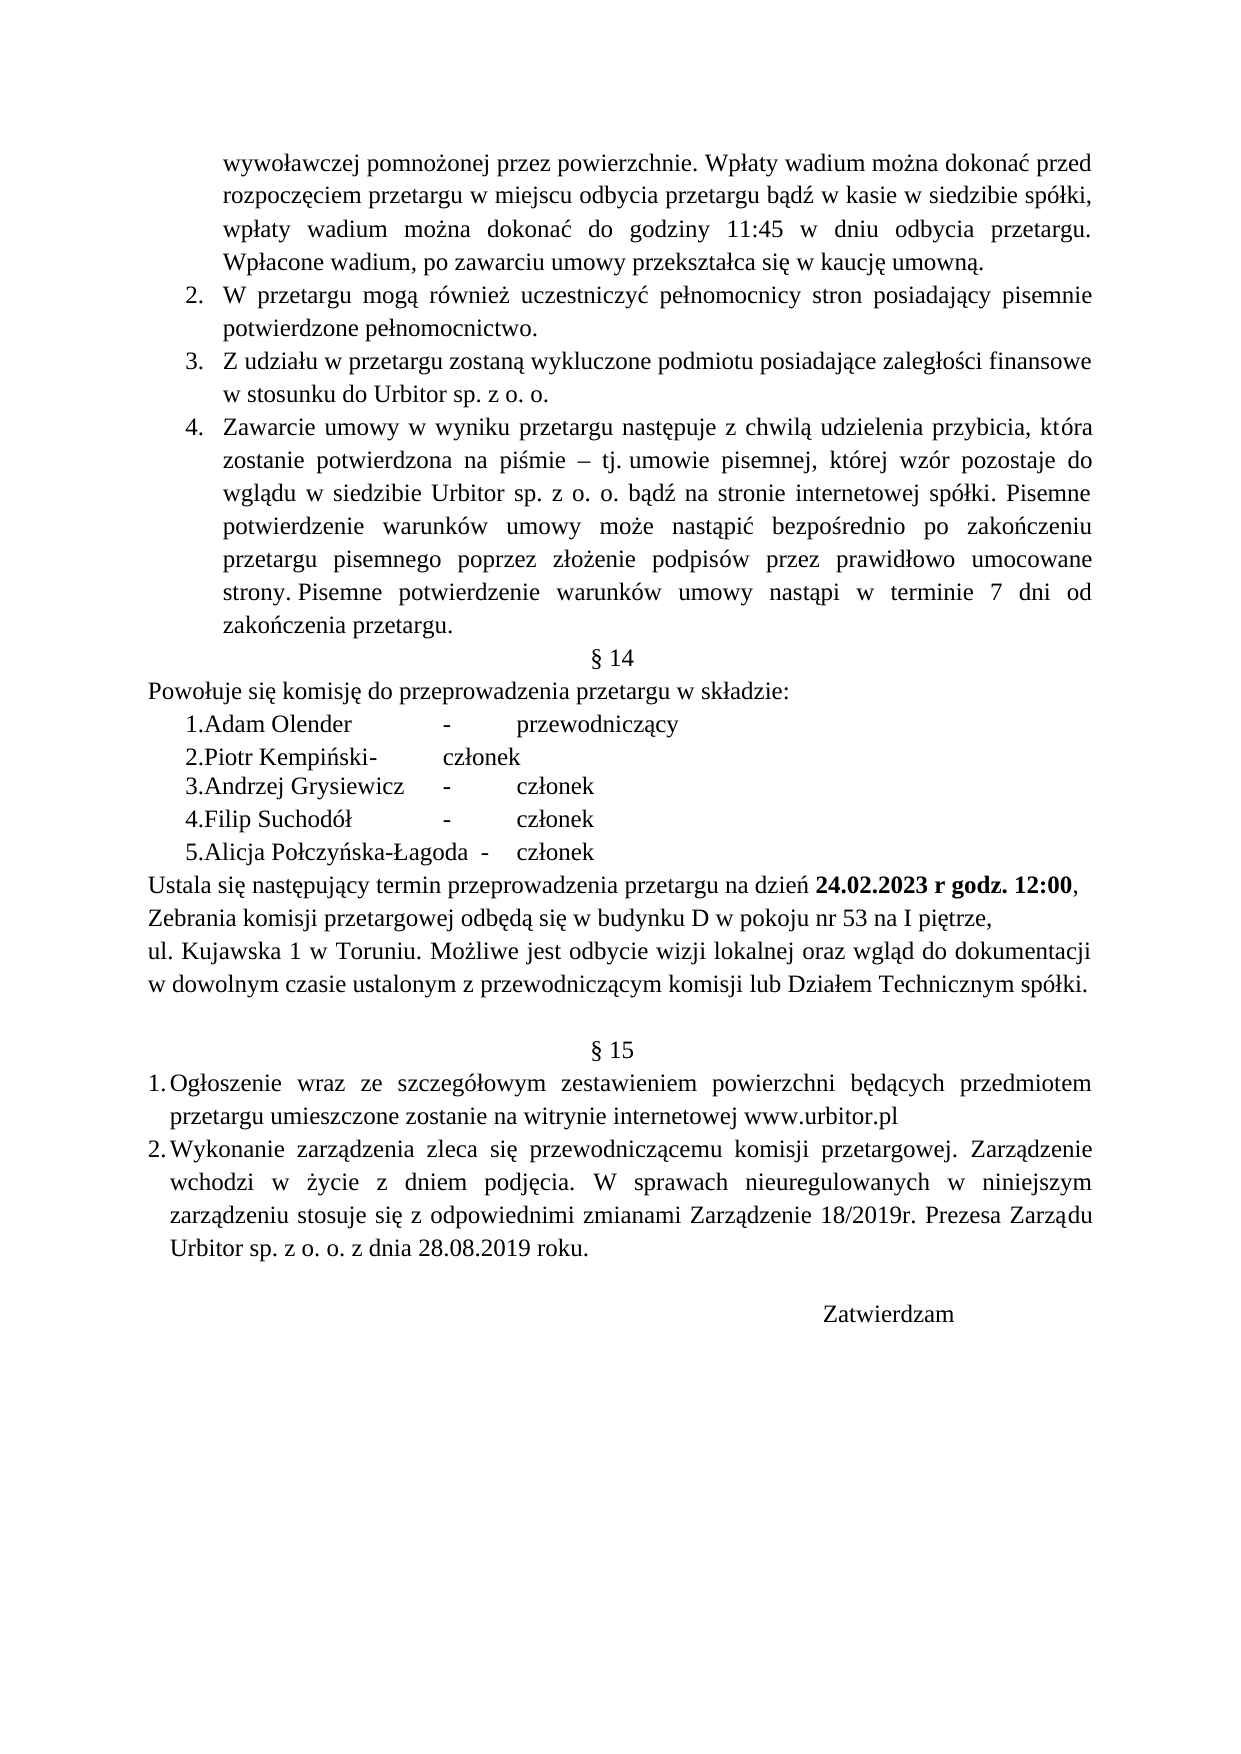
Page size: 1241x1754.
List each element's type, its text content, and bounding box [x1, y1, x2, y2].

text ul. Kujawska 1 w Toruniu. Możliwe jest odbycie wizji lokalnej oraz wgląd do dokumentacji w dowolnym czasie ustalonym z przewodniczącym komisji lub Działem Technicznym spółki. [148, 936, 1093, 998]
list Filip Suchodół - członek [185, 804, 1093, 832]
list Adam Olender - przewodniczący [185, 709, 1093, 738]
list Alicja Połczyńska-Łagoda - członek [185, 837, 1093, 866]
list Piotr Kempiński - członek [185, 742, 1093, 771]
text Zatwierdzam [148, 1299, 1093, 1328]
text Ustala się następujący termin przeprowadzenia przetargu na dzień 24.02.2023 r godz. 12:00, [148, 870, 1093, 898]
text § 14 [516, 643, 1093, 672]
list Wykonanie zarządzenia zleca się przewodniczącemu komisji przetargowej. Zarządzenie wchodzi w życie z dniem podjęcia. W sprawach nieuregulowanych w niniejszym zarządzeniu stosuje się z odpowiednimi zmianami Zarządzenie 18/2019r. Prezesa Zarządu Urbitor sp. z o. o. z dnia 28.08.2019 roku. [148, 1134, 1093, 1262]
text Powołuje się komisję do przeprowadzenia przetargu w składzie: [148, 676, 1093, 705]
list Z udziału w przetargu zostaną wykluczone podmiotu posiadające zaległości finansowe w stosunku do Urbitor sp. z o. o. [185, 346, 1093, 407]
text Zebrania komisji przetargowej odbędą się w budynku D w pokoju nr 53 na I piętrze, [148, 903, 1093, 932]
list W przetargu mogą również uczestniczyć pełnomocnicy stron posiadający pisemnie potwierdzone pełnomocnictwo. [185, 280, 1093, 341]
list Zawarcie umowy w wyniku przetargu następuje z chwilą udzielenia przybicia, która zostanie potwierdzona na piśmie – tj. umowie pisemnej, której wzór pozostaje do wglądu w siedzibie Urbitor sp. z o. o. bądź na stronie internetowej spółki. Pisemne potwierdzenie warunków umowy może nastąpić bezpośrednio po zakończeniu przetargu pisemnego poprzez złożenie podpisów przez prawidłowo umocowane strony. Pisemne potwierdzenie warunków umowy nastąpi w terminie 7 dni od zakończenia przetargu. [185, 412, 1093, 639]
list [185, 148, 1093, 275]
list Ogłoszenie wraz ze szczegółowym zestawieniem powierzchni będących przedmiotem przetargu umieszczone zostanie na witrynie internetowej www.urbitor.pl [148, 1068, 1093, 1130]
text § 15 [516, 1035, 1093, 1064]
list Andrzej Grysiewicz - członek [185, 771, 1093, 799]
